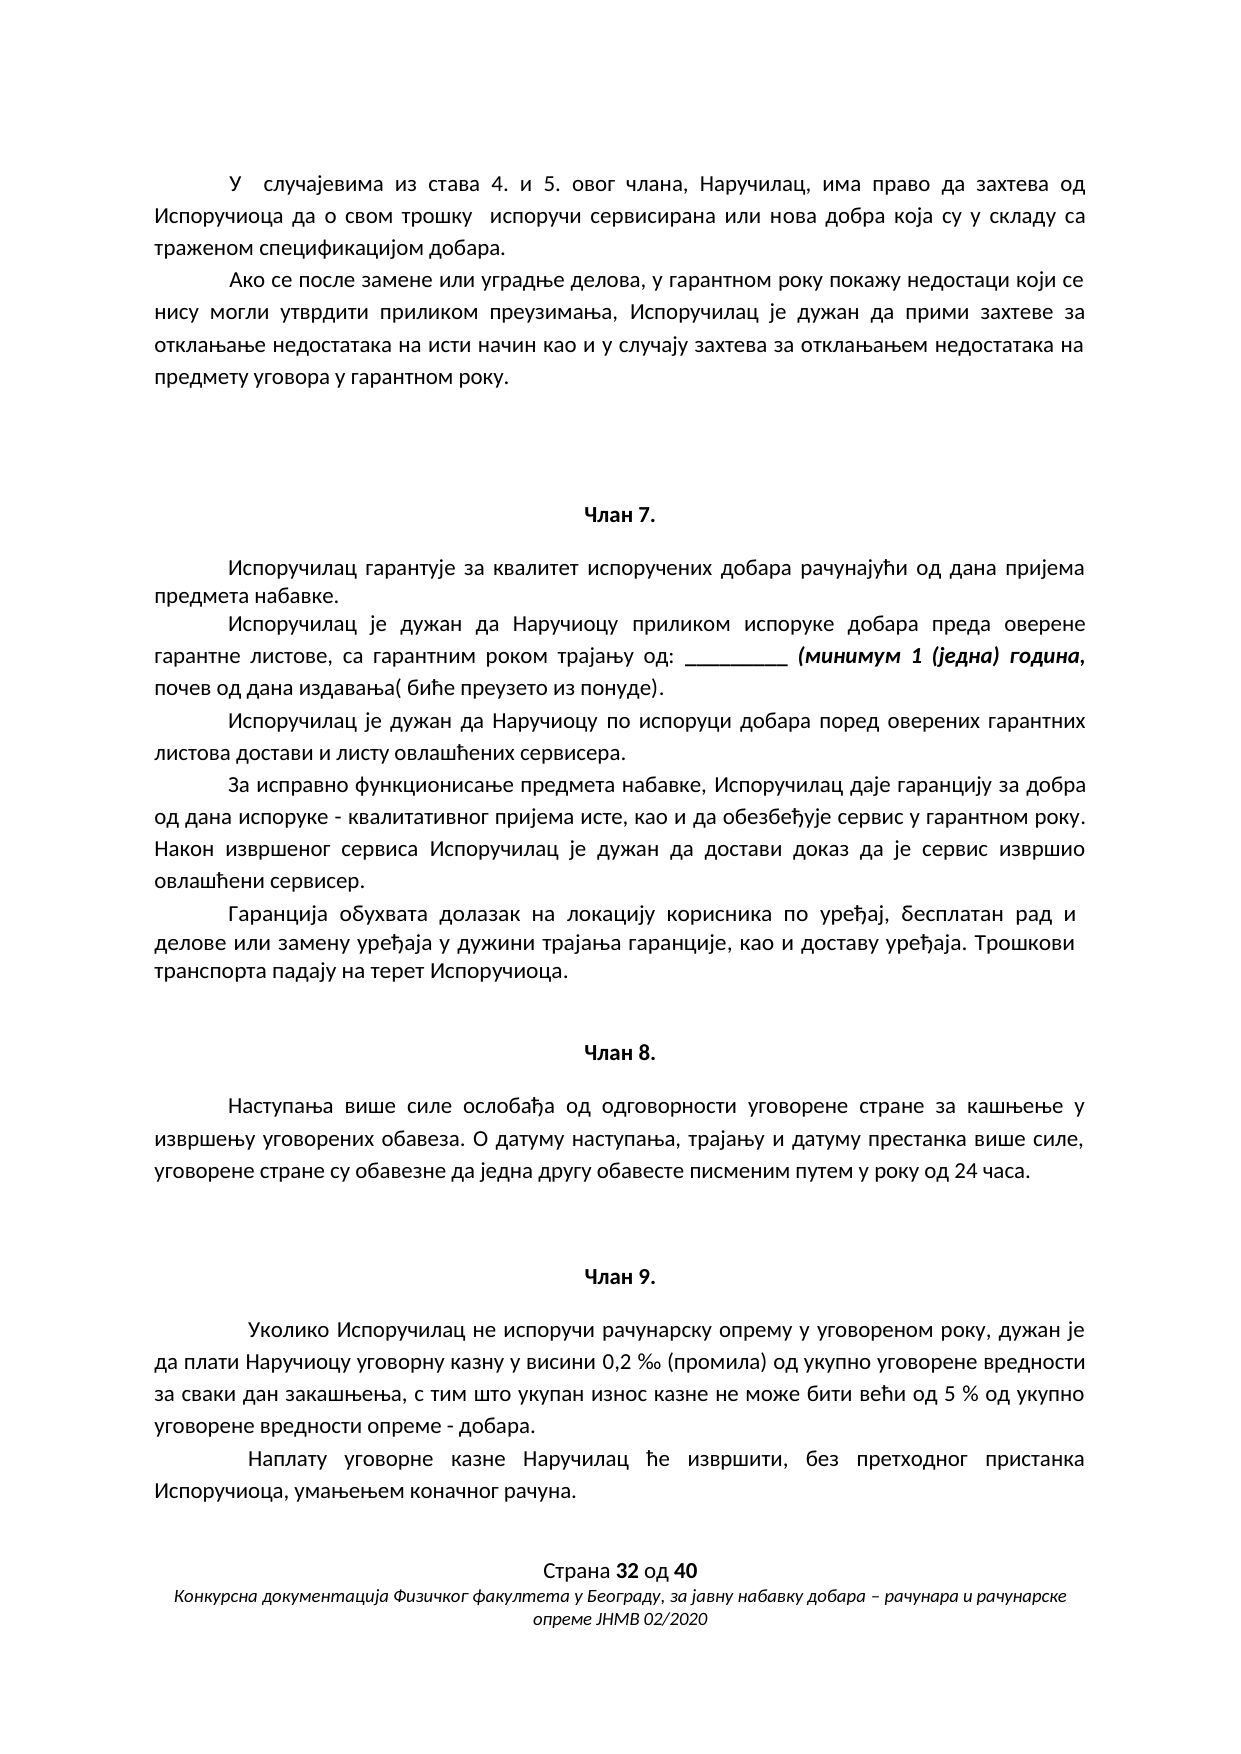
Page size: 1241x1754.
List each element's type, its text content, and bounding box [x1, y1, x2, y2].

text За исправно функционисање предмета набавке, Испоручилац даје гаранцију за добра од дана испоруке - квалитативног пријема исте, као и да обезбеђује сервис у гарантном року. Након извршеног сервиса Испоручилац је дужан да достави доказ да је сервис извршио овлашћени сервисер. [154, 770, 1086, 895]
text Гаранција обухвата долазак на локацију корисника по уређај, бесплатан рад и делове или замену уређаја у дужини трајања гаранције, као и доставу уређаја. Трошкови транспорта падају на терет Испоручиоца. [154, 899, 1077, 984]
text Испоручилац гарантује за квалитет испоручених добара рачунајући од дана пријема предмета набавке. [154, 553, 1086, 609]
text Члан 9. [154, 1262, 1086, 1290]
text Наступања више силе ослобађа од одговорности уговорене стране за кашњење у извршењу уговорених обавеза. О датуму наступања, трајању и датуму престанка више силе, уговорене стране су обавезне да једна другу обавесте писменим путем у року од 24 часа. [154, 1091, 1086, 1184]
text Испоручилац је дужан да Наручиоцу по испоруци добара поред оверених гарантних листова достави и листу овлашћених сервисера. [154, 706, 1086, 766]
text Члан 8. [154, 1038, 1086, 1066]
text Испоручилац је дужан да Наручиоцу приликом испоруке добара преда оверене гарантне листове, са гарантним роком трајању од: _________ (минимум 1 (једна) година, почев од дана издавања( биће преузето из понуде). [154, 609, 1086, 702]
text Наплату уговорне казне Наручилац ће извршити, без претходног пристанка Испоручиоца, умањењем коначног рачуна. [154, 1444, 1086, 1504]
text У случајевима из става 4. и 5. овог члана, Наручилац, има право да захтева од Испоручиоца да о свом трошку испоручи сервисирана или нова добра која су у складу са траженом спецификацијом добара. [154, 169, 1086, 261]
text Уколико Испоручилац не испоручи рачунарску опрему у уговореном року, дужан је да плати Наручиоцу уговорну казну у висини 0,2 ‰ (промила) од укупно уговорене вредности за сваки дан закашњења, с тим што укупан износ казне не може бити већи од 5 % од укупно уговорене вредности опреме - добара. [154, 1315, 1086, 1439]
text Члан 7. [154, 500, 1086, 528]
text Ако се после замене или уградње делова, у гарантном року покажу недостаци који се нису могли утврдити приликом преузимања, Испоручилац је дужан да прими захтеве за отклањање недостатака на исти начин као и у случају захтева за отклањањем недостатака на предмету уговора у гарантном року. [154, 265, 1086, 390]
